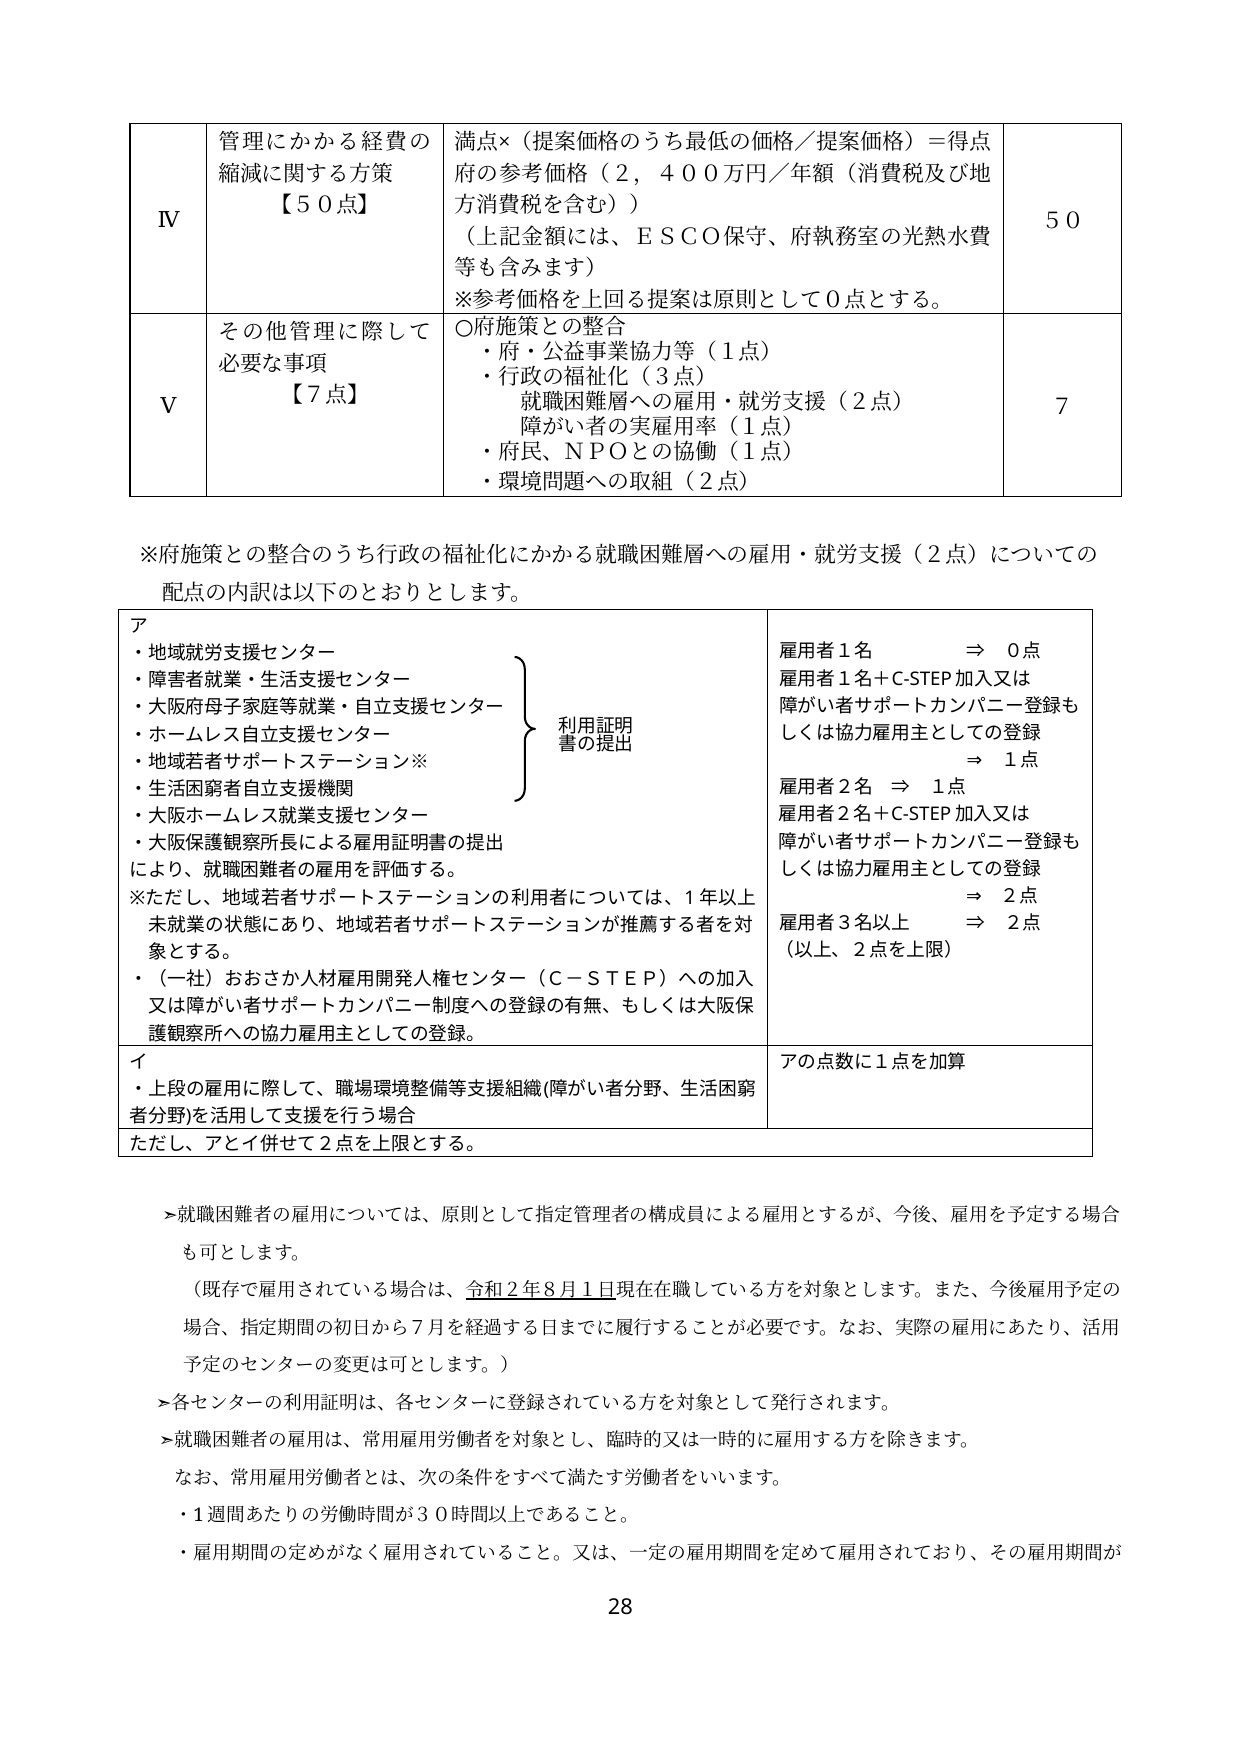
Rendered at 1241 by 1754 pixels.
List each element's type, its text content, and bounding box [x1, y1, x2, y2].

text ➣就職困難者の雇用については、原則として指定管理者の構成員による雇用とするが、今後、雇用を予定する場合も可とします。 [162, 1195, 1122, 1270]
table_header 雇用者１名 ⇒ ０点 雇用者１名＋C-STEP加入又は 障がい者サポートカンパニー登録もしくは協力雇用主としての登録 ⇒ １点 雇用者２名 ⇒ １点 雇用者２名＋C-STEP加入又は 障がい者サポートカンパニー登録もしくは協力雇用主としての登録 ⇒ ２点 雇用者３名以上 ⇒ ２点 （以上、２点を上限） [768, 610, 1092, 1045]
text ※府施策との整合のうち行政の福祉化にかかる就職困難層への雇用・就労支援（２点）についての [140, 534, 1122, 572]
table_cell 満点×（提案価格のうち最低の価格／提案価格）＝得点 府の参考価格（２，４００万円／年額（消費税及び地方消費税を含む）） （上記金額には、ＥＳＣＯ保守、府執務室の光熱水費等も含みます） ※参考価格を上回る提案は原則として０点とする。 [444, 124, 1003, 313]
text なお、常用雇用労働者とは、次の条件をすべて満たす労働者をいいます。 [118, 1457, 1122, 1495]
table_cell アの点数に１点を加算 [768, 1046, 1092, 1128]
table_cell その他管理に際して必要な事項 【７点】 [207, 314, 443, 496]
table_cell Ⅴ [131, 314, 206, 496]
table_cell イ ・上段の雇用に際して、職場環境整備等支援組織(障がい者分野、生活困窮者分野)を活用して支援を行う場合 [119, 1046, 767, 1128]
table_cell Ⅳ [131, 124, 206, 313]
table_cell ５０ [1004, 124, 1121, 313]
table_cell ただし、アとイ併せて２点を上限とする。 [119, 1129, 1092, 1156]
table_header ア ・地域就労支援センター ・障害者就業・生活支援センター ・大阪府母子家庭等就業・自立支援センター ・ホームレス自立支援センター ・地域若者サポートステーション※ ・生活困窮者自立支援機関 ・大阪ホームレス就業支援センター ・大阪保護観察所長による雇用証明書の提出 により、就職困難者の雇用を評価する。 ※ただし、地域若者サポートステーションの利用者については、1年以上未就業の状態にあり、地域若者サポートステーションが推薦する者を対象とする。 ・（一社）おおさか人材雇用開発人権センター（Ｃ－ＳＴＥＰ）への加入又は障がい者サポートカンパニー制度への登録の有無、もしくは大阪保護観察所への協力雇用主としての登録。 [119, 610, 767, 1045]
text （既存で雇用されている場合は、令和２年８月１日現在在職している方を対象とします。また、今後雇用予定の場合、指定期間の初日から７月を経過する日までに履行することが必要です。なお、実際の雇用にあたり、活用予定のセンターの変更は可とします。） [184, 1270, 1122, 1382]
text ➣就職困難者の雇用は、常用雇用労働者を対象とし、臨時的又は一時的に雇用する方を除きます。 [140, 1420, 1122, 1457]
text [118, 1532, 1122, 1570]
table_cell ７ [1004, 314, 1121, 496]
table_cell ○府施策との整合 ・府・公益事業協力等（１点） ・行政の福祉化（３点） 就職困難層への雇用・就労支援（２点） 障がい者の実雇用率（１点） ・府民、ＮＰＯとの協働（１点） ・環境問題への取組（２点） [444, 314, 1003, 496]
text 配点の内訳は以下のとおりとします。 [162, 572, 1122, 609]
text ・1週間あたりの労働時間が３０時間以上であること。 [118, 1495, 1122, 1532]
text ➣各センターの利用証明は、各センターに登録されている方を対象として発行されます。 [118, 1382, 1122, 1420]
table_cell 管理にかかる経費の縮減に関する方策 【５０点】 [207, 124, 443, 313]
